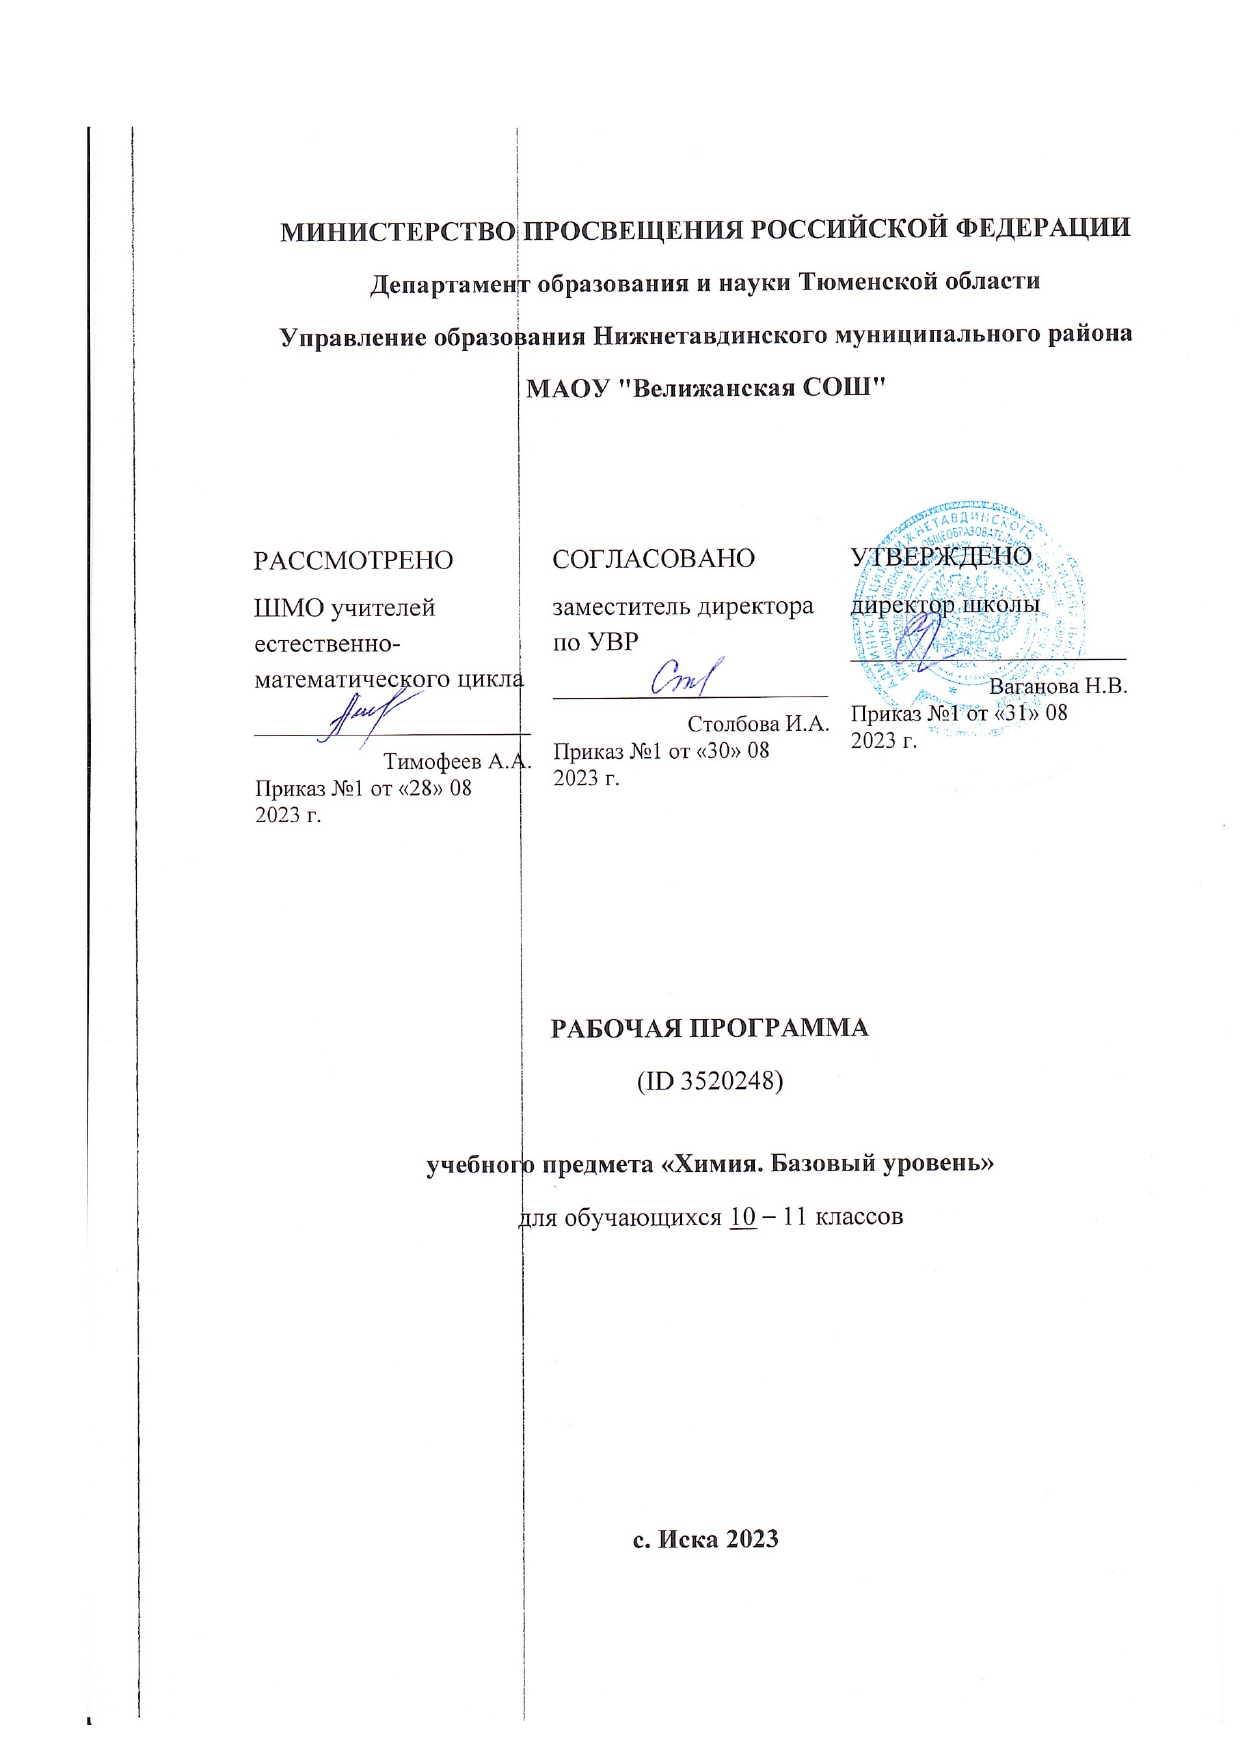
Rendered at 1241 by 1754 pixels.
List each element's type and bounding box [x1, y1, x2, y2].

picture [79, 116, 1241, 1725]
